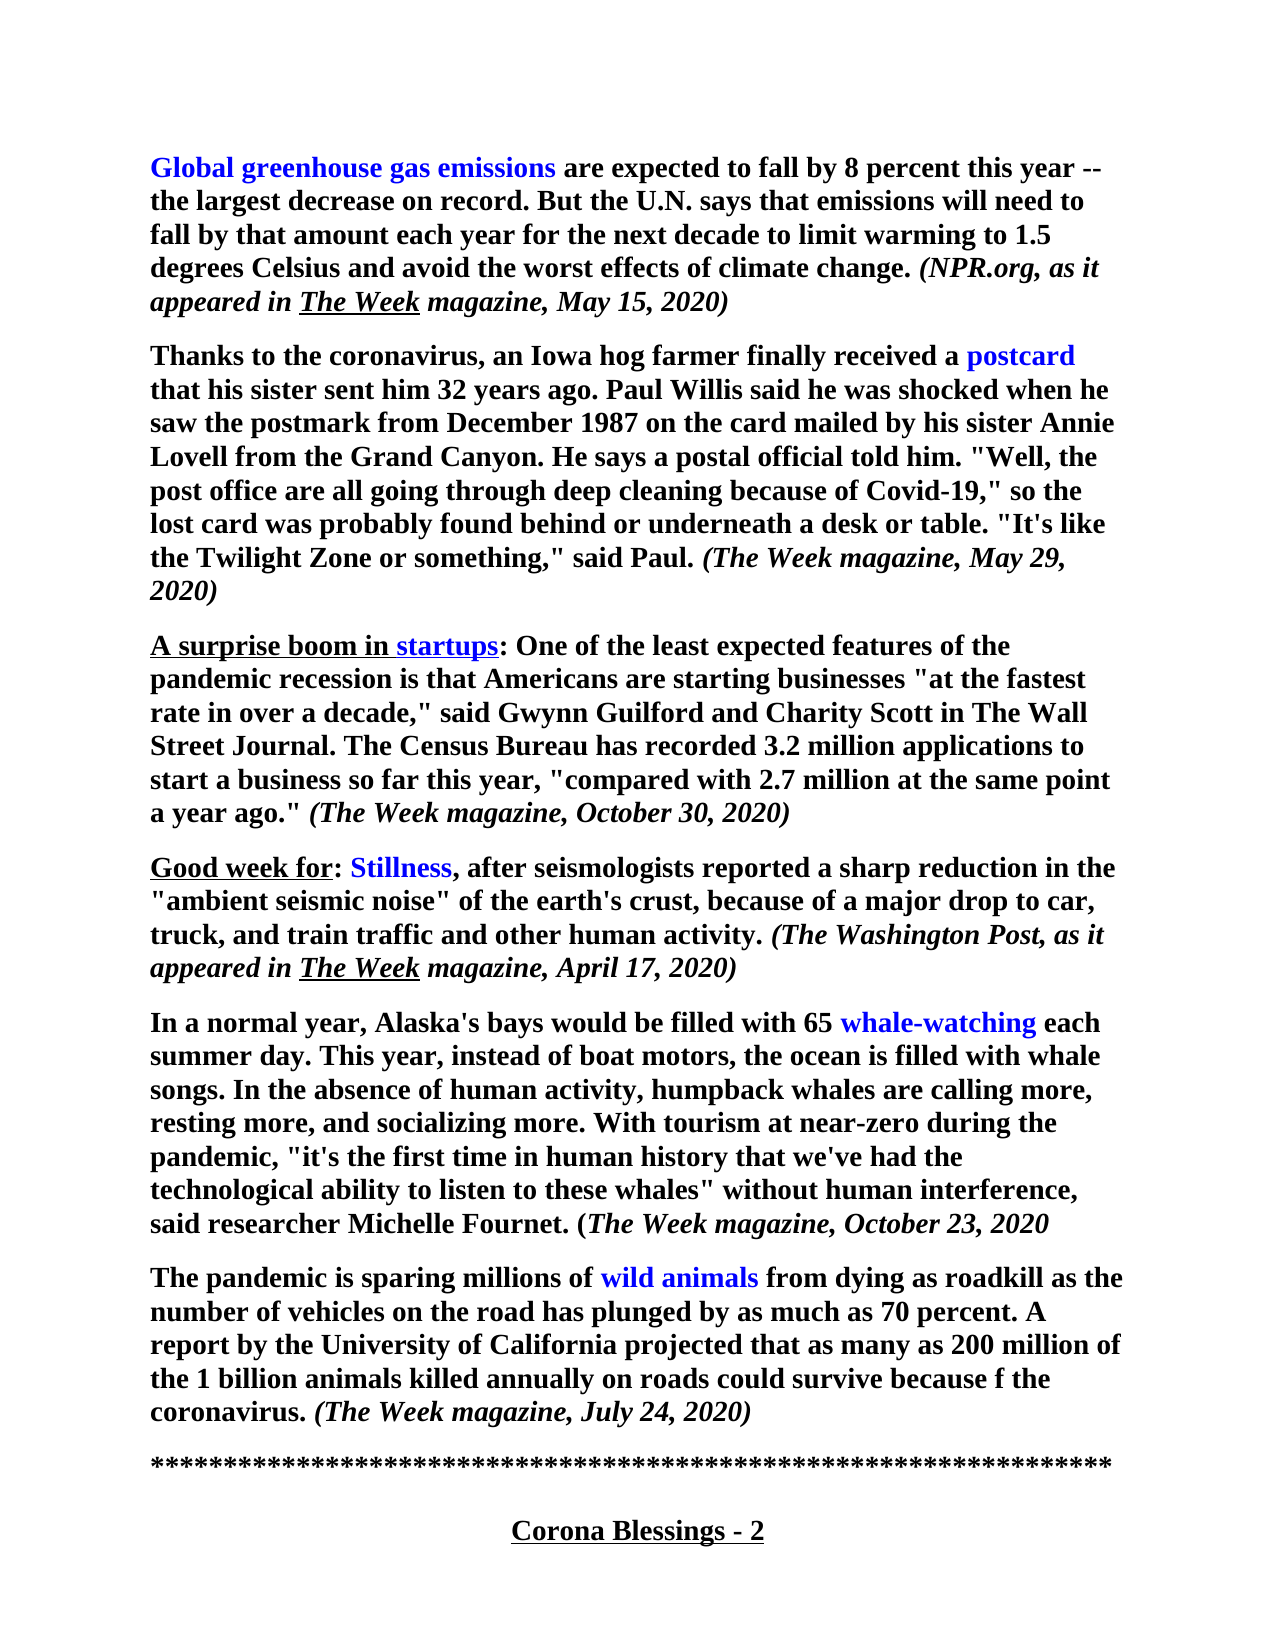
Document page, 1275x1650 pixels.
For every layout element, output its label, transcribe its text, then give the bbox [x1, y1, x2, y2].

text ****************************************************************** [150, 1449, 1125, 1482]
text Global greenhouse gas emissions are expected to fall by 8 percent this year -- the largest decrease on record. But the U.N. says that emissions will need to fall by that amount each year for the next decade to limit warming to 1.5 degrees Celsius and avoid the worst effects of climate change. (NPR.org, as it appeared in The Week magazine, May 15, 2020) [150, 150, 1125, 318]
text In a normal year, Alaska's bays would be filled with 65 whale-watching each summer day. This year, instead of boat motors, the ocean is filled with whale songs. In the absence of human activity, humpback whales are calling more, resting more, and socializing more. With tourism at near-zero during the pandemic, "it's the first time in human history that we've had the technological ability to listen to these whales" without human interference, said researcher Michelle Fournet. (The Week magazine, October 23, 2020 [150, 1005, 1125, 1239]
text Thanks to the coronavirus, an Iowa hog farmer finally received a postcard that his sister sent him 32 years ago. Paul Willis said he was shocked when he saw the postmark from December 1987 on the card mailed by his sister Annie Lovell from the Grand Canyon. He says a postal official told him. "Well, the post office are all going through deep cleaning because of Covid-19," so the lost card was probably found behind or underneath a desk or table. "It's like the Twilight Zone or something," said Paul. (The Week magazine, May 29, 2020) [150, 338, 1125, 607]
text A surprise boom in startups: One of the least expected features of the pandemic recession is that Americans are starting businesses "at the fastest rate in over a decade," said Gwynn Guilford and Charity Scott in The Wall Street Journal. The Census Bureau has recorded 3.2 million applications to start a business so far this year, "compared with 2.7 million at the same point a year ago." (The Week magazine, October 30, 2020) [150, 628, 1125, 829]
text The pandemic is sparing millions of wild animals from dying as roadkill as the number of vehicles on the road has plunged by as much as 70 percent. A report by the University of California projected that as many as 200 million of the 1 billion animals killed annually on roads could survive because f the coronavirus. (The Week magazine, July 24, 2020) [150, 1260, 1125, 1428]
text Good week for: Stillness, after seismologists reported a sharp reduction in the "ambient seismic noise" of the earth's crust, because of a major drop to car, truck, and train traffic and other human activity. (The Washington Post, as it appeared in The Week magazine, April 17, 2020) [150, 850, 1125, 984]
